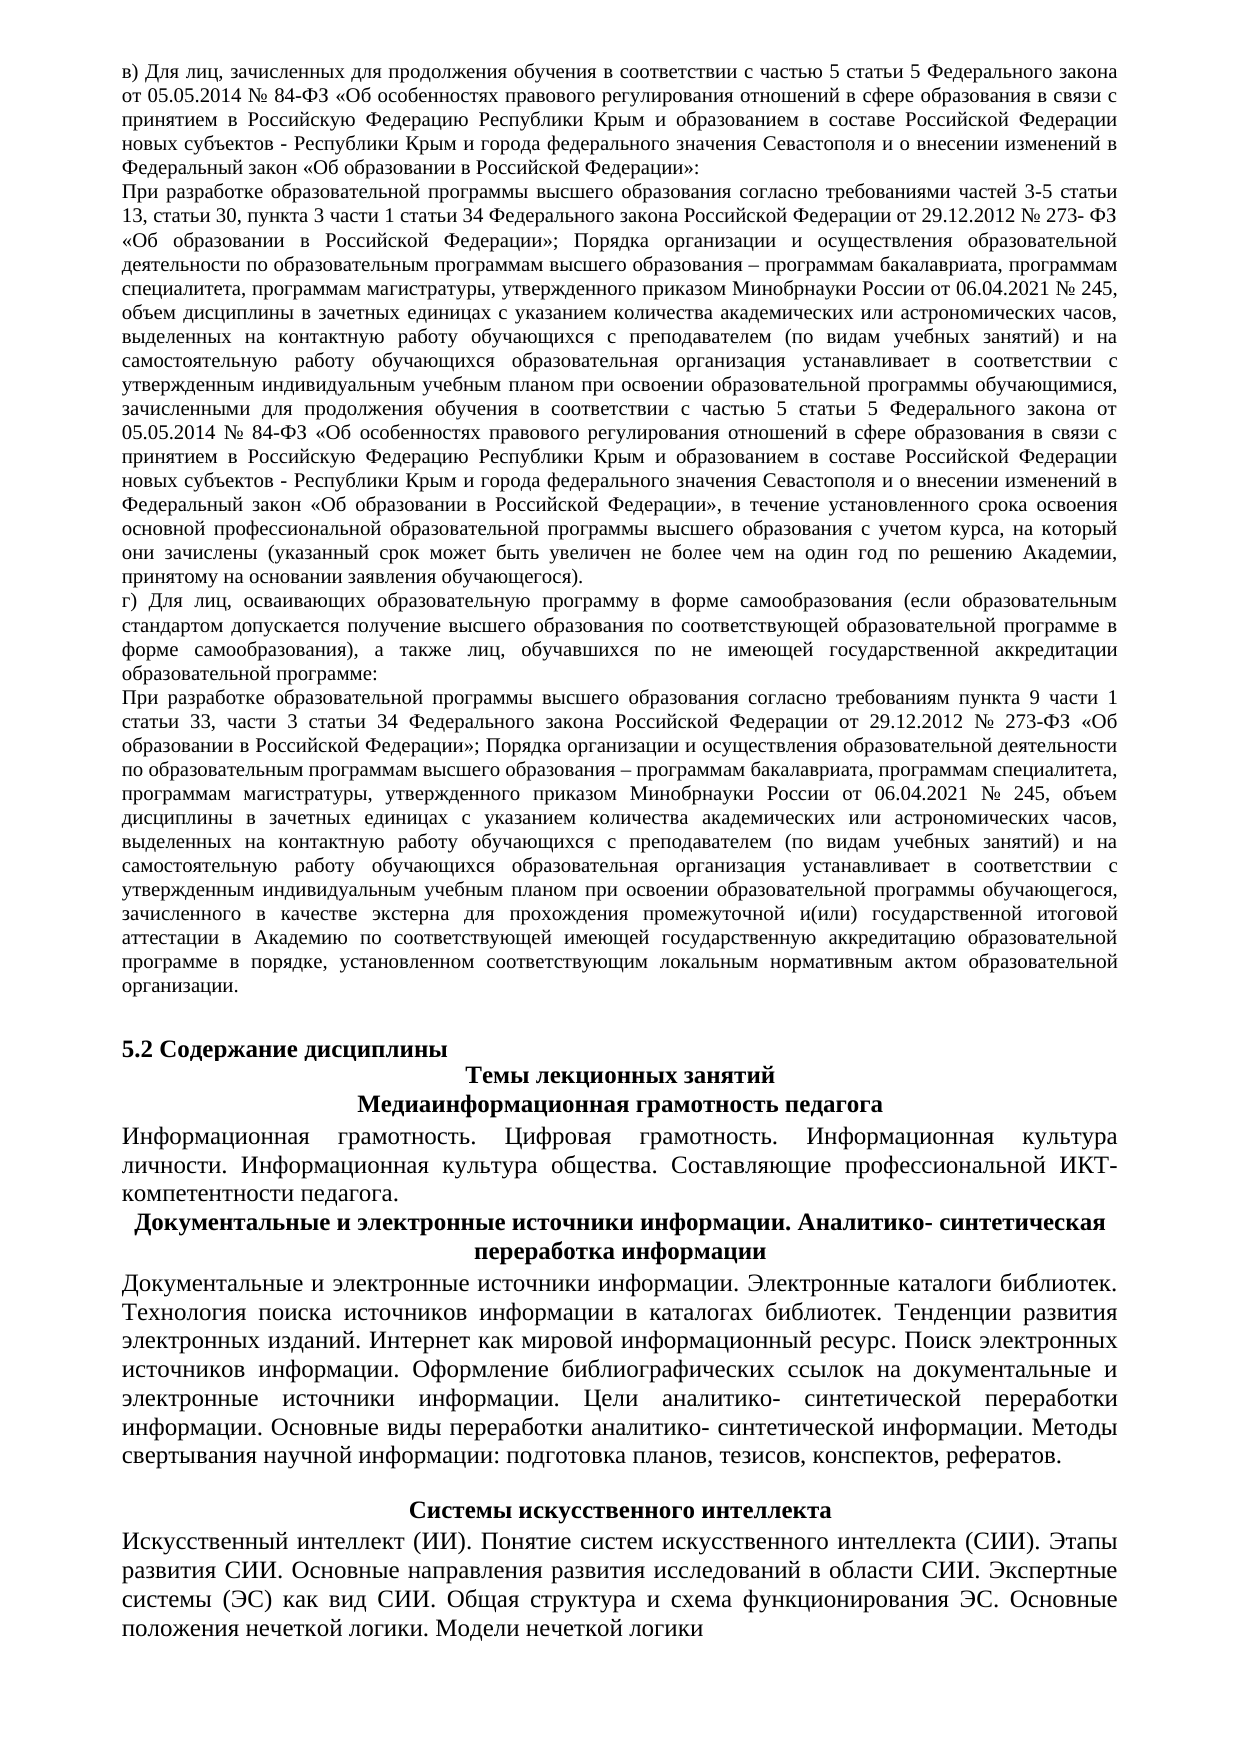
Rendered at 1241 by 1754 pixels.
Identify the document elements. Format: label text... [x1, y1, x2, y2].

table_cell Информационная грамотность. Цифровая грамотность. Информационная культура личности. Информационная культура общества. Составляющие профессиональной ИКТ- компетентности педагога. [118, 1121, 1122, 1207]
table_cell Искусственный интеллект (ИИ). Понятие систем искусственного интеллекта (СИИ). Этапы развития СИИ. Основные направления развития исследований в области СИИ. Экспертные системы (ЭС) как вид СИИ. Общая структура и схема функционирования ЭС. Основные положения нечеткой логики. Модели нечеткой логики [118, 1526, 1122, 1662]
table_cell Документальные и электронные источники информации. Аналитико- синтетическая переработка информации [118, 1207, 1122, 1268]
table_cell Темы лекционных занятий [118, 1061, 1122, 1089]
table_cell Системы искусственного интеллекта [118, 1495, 1122, 1526]
table_cell Медиаинформационная грамотность педагога [118, 1089, 1122, 1121]
table_cell 5.2 Содержание дисциплины [118, 1000, 1122, 1061]
table_cell Документальные и электронные источники информации. Электронные каталоги библиотек. Технология поиска источников информации в каталогах библиотек. Тенденции развития электронных изданий. Интернет как мировой информационный ресурс. Поиск электронных источников информации. Оформление библиографических ссылок на документальные и электронные источники информации. Цели аналитико- синтетической переработки информации. Основные виды переработки аналитико- синтетической информации. Методы свертывания научной информации: подготовка планов, тезисов, конспектов, рефератов. [118, 1268, 1122, 1495]
table_header в) Для лиц, зачисленных для продолжения обучения в соответствии с частью 5 статьи 5 Федерального закона от 05.05.2014 № 84-ФЗ «Об особенностях правового регулирования отношений в сфере образования в связи с принятием в Российскую Федерацию Республики Крым и образованием в составе Российской Федерации новых субъектов - Республики Крым и города федерального значения Севастополя и о внесении изменений в Федеральный закон «Об образовании в Российской Федерации»: При разработке образовательной программы высшего образования согласно требованиями частей 3-5 статьи 13, статьи 30, пункта 3 части 1 статьи 34 Федерального закона Российской Федерации от 29.12.2012 № 273- ФЗ «Об образовании в Российской Федерации»; Порядка организации и осуществления образовательной деятельности по образовательным программам высшего образования – программам бакалавриата, программам специалитета, программам магистратуры, утвержденного приказом Минобрнауки России от 06.04.2021 № 245, объем дисциплины в зачетных единицах с указанием количества академических или астрономических часов, выделенных на контактную работу обучающихся с преподавателем (по видам учебных занятий) и на самостоятельную работу обучающихся образовательная организация устанавливает в соответствии с утвержденным индивидуальным учебным планом при освоении образовательной программы обучающимися, зачисленными для продолжения обучения в соответствии с частью 5 статьи 5 Федерального закона от 05.05.2014 № 84-ФЗ «Об особенностях правового регулирования отношений в сфере образования в связи с принятием в Российскую Федерацию Республики Крым и образованием в составе Российской Федерации новых субъектов - Республики Крым и города федерального значения Севастополя и о внесении изменений в Федеральный закон «Об образовании в Российской Федерации», в течение установленного срока освоения основной профессиональной образовательной программы высшего образования с учетом курса, на который они зачислены (указанный срок может быть увеличен не более чем на один год по решению Академии, принятому на основании заявления обучающегося). г) Для лиц, осваивающих образовательную программу в форме самообразования (если образовательным стандартом допускается получение высшего образования по соответствующей образовательной программе в форме самообразования), а также лиц, обучавшихся по не имеющей государственной аккредитации образовательной программе: При разработке образовательной программы высшего образования согласно требованиям пункта 9 части 1 статьи 33, части 3 статьи 34 Федерального закона Российской Федерации от 29.12.2012 № 273-ФЗ «Об образовании в Российской Федерации»; Порядка организации и осуществления образовательной деятельности по образовательным программам высшего образования – программам бакалавриата, программам специалитета, программам магистратуры, утвержденного приказом Минобрнауки России от 06.04.2021 № 245, объем дисциплины в зачетных единицах с указанием количества академических или астрономических часов, выделенных на контактную работу обучающихся с преподавателем (по видам учебных занятий) и на самостоятельную работу обучающихся образовательная организация устанавливает в соответствии с утвержденным индивидуальным учебным планом при освоении образовательной программы обучающегося, зачисленного в качестве экстерна для прохождения промежуточной и(или) государственной итоговой аттестации в Академию по соответствующей имеющей государственную аккредитацию образовательной программе в порядке, установленном соответствующим локальным нормативным актом образовательной организации. [118, 59, 1122, 999]
